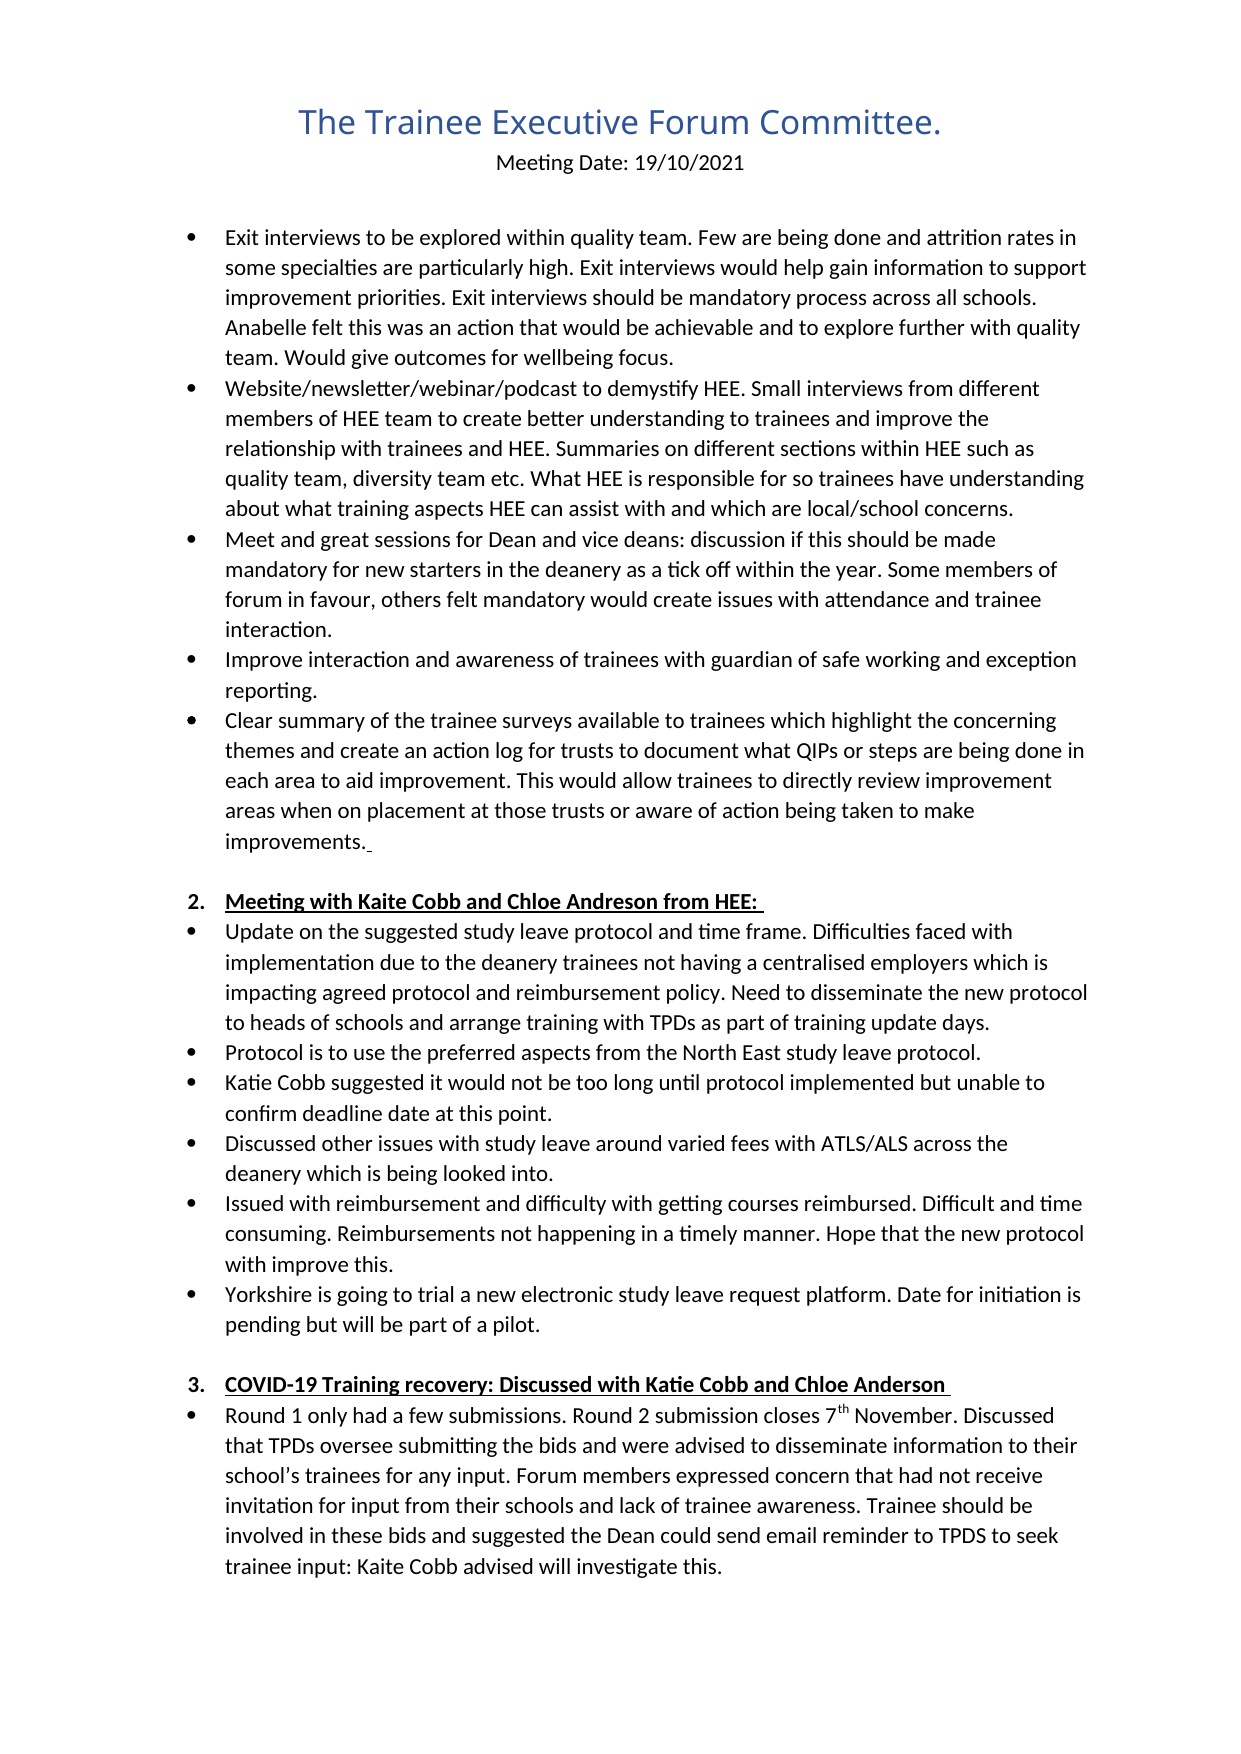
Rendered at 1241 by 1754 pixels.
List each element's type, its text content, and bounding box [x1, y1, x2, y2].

list Discussed other issues with study leave around varied fees with ATLS/ALS across the deanery which is being looked into. [187, 1129, 1090, 1187]
list Meet and great sessions for Dean and vice deans: discussion if this should be made mandatory for new starters in the deanery as a tick off within the year. Some members of forum in favour, others felt mandatory would create issues with attendance and trainee interaction. [187, 525, 1090, 643]
list Clear summary of the trainee surveys available to trainees which highlight the concerning themes and create an action log for trusts to document what QIPs or steps are being done in each area to aid improvement. This would allow trainees to directly review improvement areas when on placement at those trusts or aware of action being taken to make improvements. [187, 706, 1090, 855]
list Update on the suggested study leave protocol and time frame. Difficulties faced with implementation due to the deanery trainees not having a centralised employers which is impacting agreed protocol and reimbursement policy. Need to disseminate the new protocol to heads of schools and arrange training with TPDs as part of training update days. [187, 917, 1090, 1036]
list COVID-19 Training recovery: Discussed with Katie Cobb and Chloe Anderson [187, 1371, 1090, 1398]
list Yorkshire is going to trial a new electronic study leave request platform. Date for initiation is pending but will be part of a pilot. [187, 1280, 1090, 1338]
list Protocol is to use the preferred aspects from the North East study leave protocol. [187, 1038, 1090, 1066]
list Meeting with Kaite Cobb and Chloe Andreson from HEE: [187, 887, 1090, 915]
list Improve interaction and awareness of trainees with guardian of safe working and exception reporting. [187, 646, 1090, 704]
list Website/newsletter/webinar/podcast to demystify HEE. Small interviews from different members of HEE team to create better understanding to trainees and improve the relationship with trainees and HEE. Summaries on different sections within HEE such as quality team, diversity team etc. What HEE is responsible for so trainees have understanding about what training aspects HEE can assist with and which are local/school concerns. [187, 374, 1090, 522]
list Exit interviews to be explored within quality team. Few are being done and attrition rates in some specialties are particularly high. Exit interviews would help gain information to support improvement priorities. Exit interviews should be mandatory process across all schools. Anabelle felt this was an action that would be achievable and to explore further with quality team. Would give outcomes for wellbeing focus. [187, 223, 1090, 371]
list Issued with reimbursement and difficulty with getting courses reimbursed. Difficult and time consuming. Reimbursements not happening in a timely manner. Hope that the new protocol with improve this. [187, 1189, 1090, 1278]
list Katie Cobb suggested it would not be too long until protocol implemented but unable to confirm deadline date at this point. [187, 1068, 1090, 1127]
list Round 1 only had a few submissions. Round 2 submission closes 7th November. Discussed that TPDs oversee submitting the bids and were advised to disseminate information to their school’s trainees for any input. Forum members expressed concern that had not receive invitation for input from their schools and lack of trainee awareness. Trainee should be involved in these bids and suggested the Dean could send email reminder to TPDS to seek trainee input: Kaite Cobb advised will investigate this. [187, 1401, 1090, 1580]
